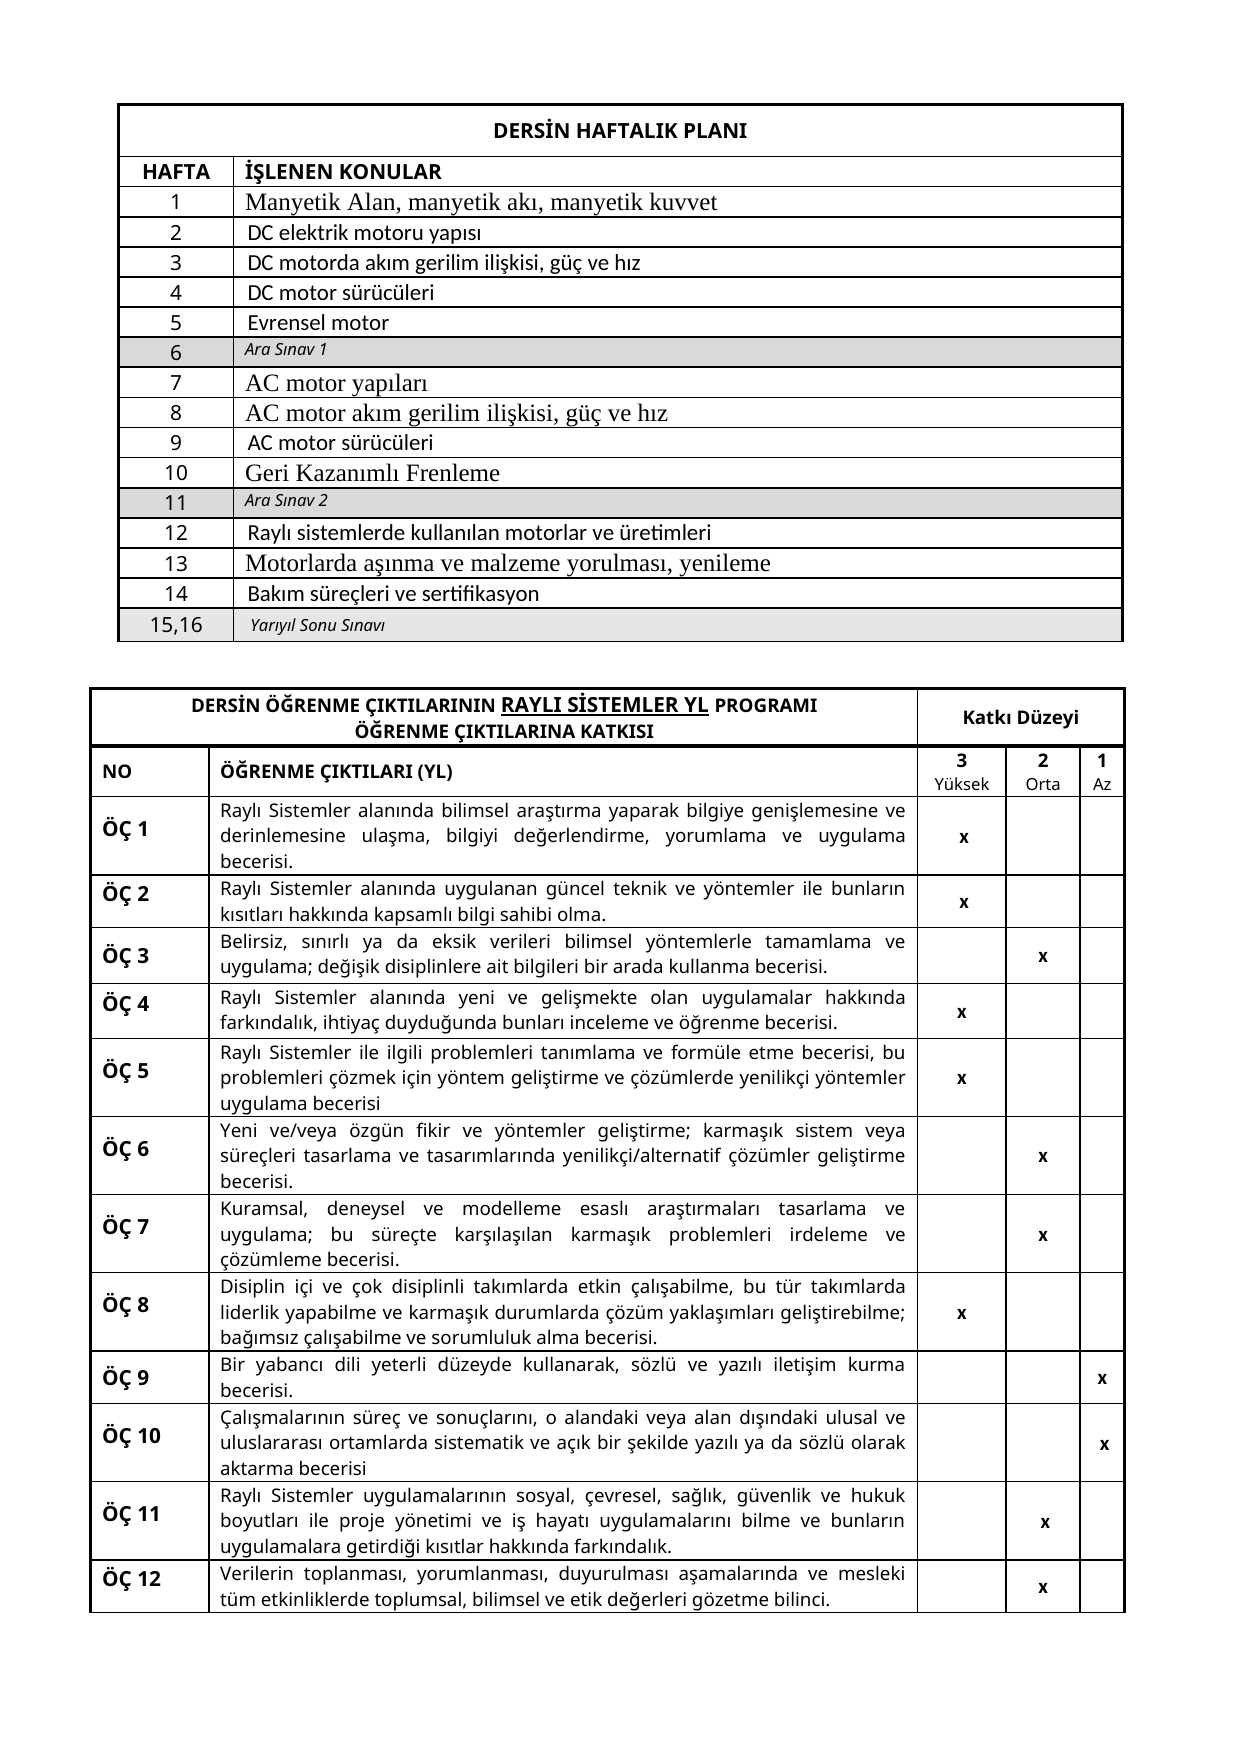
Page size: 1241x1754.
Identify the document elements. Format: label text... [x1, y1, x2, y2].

table_cell [1081, 797, 1123, 874]
table_cell 13 [120, 549, 233, 577]
table_cell DC elektrik motoru yapısı [234, 218, 1121, 246]
table_cell Raylı sistemlerde kullanılan motorlar ve üretimleri [234, 519, 1121, 547]
table_cell 1 Az [1081, 748, 1123, 796]
table_cell [1007, 1404, 1079, 1481]
table_cell x [918, 984, 1005, 1037]
table_cell Disiplin içi ve çok disiplinli takımlarda etkin çalışabilme, bu tür takımlarda liderlik yapabilme ve karmaşık durumlarda çözüm yaklaşımları geliştirebilme; bağımsız çalışabilme ve sorumluluk alma becerisi. [210, 1273, 917, 1350]
table_cell x [918, 1273, 1005, 1350]
table_cell 12 [120, 519, 233, 547]
table_cell 6 [120, 338, 233, 366]
table_cell ÖÇ 3 [92, 928, 208, 982]
table_cell 2 [120, 218, 233, 246]
table_cell NO [92, 748, 208, 796]
table_cell Raylı Sistemler alanında yeni ve gelişmekte olan uygulamalar hakkında farkındalık, ihtiyaç duyduğunda bunları inceleme ve öğrenme becerisi. [210, 984, 917, 1037]
table_header DERSİN HAFTALIK PLANI [120, 106, 1121, 156]
table_cell AC motor akım gerilim ilişkisi, güç ve hız [234, 398, 1121, 427]
table_cell ÖÇ 10 [92, 1404, 208, 1481]
table_cell x [1007, 1561, 1079, 1611]
table_cell ÖÇ 2 [92, 876, 208, 926]
table_cell ÖÇ 8 [92, 1273, 208, 1350]
table_cell [1081, 928, 1123, 982]
table_cell 11 [120, 489, 233, 517]
table_cell Raylı Sistemler alanında uygulanan güncel teknik ve yöntemler ile bunların kısıtları hakkında kapsamlı bilgi sahibi olma. [210, 876, 917, 926]
table_cell İŞLENEN KONULAR [234, 157, 1121, 186]
table_cell Ara Sınav 2 [234, 489, 1121, 517]
table_cell [1081, 1561, 1123, 1611]
table_cell ÖÇ 1 [92, 797, 208, 874]
table_cell Ara Sınav 1 [234, 338, 1121, 366]
table_cell ÖÇ 6 [92, 1117, 208, 1194]
table_cell Kuramsal, deneysel ve modelleme esaslı araştırmaları tasarlama ve uygulama; bu süreçte karşılaşılan karmaşık problemleri irdeleme ve çözümleme becerisi. [210, 1195, 917, 1272]
table_cell [1081, 1039, 1123, 1116]
table_cell [1007, 876, 1079, 926]
table_cell [1081, 984, 1123, 1037]
table_cell 1 [120, 187, 233, 216]
table_cell Raylı Sistemler uygulamalarının sosyal, çevresel, sağlık, güvenlik ve hukuk boyutları ile proje yönetimi ve iş hayatı uygulamalarını bilme ve bunların uygulamalara getirdiği kısıtlar hakkında farkındalık. [210, 1482, 917, 1559]
table_cell [1007, 1352, 1079, 1403]
table_cell Yarıyıl Sonu Sınavı [234, 609, 1121, 641]
table_cell [1081, 1482, 1123, 1559]
table_cell [1007, 797, 1079, 874]
table_cell ÖÇ 9 [92, 1352, 208, 1403]
table_cell 7 [120, 368, 233, 396]
table_cell [918, 1482, 1005, 1559]
table_cell x [1007, 1482, 1079, 1559]
table_cell [918, 1195, 1005, 1272]
table_cell Çalışmalarının süreç ve sonuçlarını, o alandaki veya alan dışındaki ulusal ve uluslararası ortamlarda sistematik ve açık bir şekilde yazılı ya da sözlü olarak aktarma becerisi [210, 1404, 917, 1481]
table_cell ÖÇ 5 [92, 1039, 208, 1116]
table_cell Manyetik Alan, manyetik akı, manyetik kuvvet [234, 187, 1121, 216]
table_cell [918, 1352, 1005, 1403]
table_cell [918, 1404, 1005, 1481]
table_cell [1007, 984, 1079, 1037]
table_cell ÖĞRENME ÇIKTILARI (YL) [210, 748, 917, 796]
table_cell x [1007, 1117, 1079, 1194]
table_cell x [1081, 1404, 1123, 1481]
table_cell 5 [120, 308, 233, 336]
table_cell HAFTA [120, 157, 233, 186]
table_cell [1007, 1039, 1079, 1116]
table_cell [1007, 1273, 1079, 1350]
table_cell 14 [120, 579, 233, 607]
table_cell [918, 1117, 1005, 1194]
table_cell x [1007, 928, 1079, 982]
table_cell Motorlarda aşınma ve malzeme yorulması, yenileme [234, 549, 1121, 577]
table_cell 4 [120, 278, 233, 306]
table_cell Yeni ve/veya özgün fikir ve yöntemler geliştirme; karmaşık sistem veya süreçleri tasarlama ve tasarımlarında yenilikçi/alternatif çözümler geliştirme becerisi. [210, 1117, 917, 1194]
table_cell [1081, 1195, 1123, 1272]
table_cell 8 [120, 398, 233, 427]
table_cell [1081, 876, 1123, 926]
table_cell ÖÇ 7 [92, 1195, 208, 1272]
table_cell Bir yabancı dili yeterli düzeyde kullanarak, sözlü ve yazılı iletişim kurma becerisi. [210, 1352, 917, 1403]
table_cell [1081, 1273, 1123, 1350]
table_cell 15,16 [120, 609, 233, 641]
table_cell ÖÇ 4 [92, 984, 208, 1037]
table_cell AC motor sürücüleri [234, 428, 1121, 457]
table_cell x [918, 1039, 1005, 1116]
table_cell x [1007, 1195, 1079, 1272]
table_cell 3 Yüksek [918, 748, 1005, 796]
table_cell Verilerin toplanması, yorumlanması, duyurulması aşamalarında ve mesleki tüm etkinliklerde toplumsal, bilimsel ve etik değerleri gözetme bilinci. [210, 1561, 917, 1611]
table_cell AC motor yapıları [234, 368, 1121, 396]
table_cell DC motorda akım gerilim ilişkisi, güç ve hız [234, 248, 1121, 276]
table_cell ÖÇ 11 [92, 1482, 208, 1559]
table_cell 9 [120, 428, 233, 457]
table_cell ÖÇ 12 [92, 1561, 208, 1611]
table_cell [1081, 1117, 1123, 1194]
table_cell 2 Orta [1007, 748, 1079, 796]
table_cell x [1081, 1352, 1123, 1403]
table_header DERSİN ÖĞRENME ÇIKTILARININ RAYLI SİSTEMLER YL PROGRAMI ÖĞRENME ÇIKTILARINA KATKISI [92, 690, 917, 744]
table_cell Evrensel motor [234, 308, 1121, 336]
table_cell [918, 928, 1005, 982]
table_cell x [918, 797, 1005, 874]
table_cell Belirsiz, sınırlı ya da eksik verileri bilimsel yöntemlerle tamamlama ve uygulama; değişik disiplinlere ait bilgileri bir arada kullanma becerisi. [210, 928, 917, 982]
table_cell Raylı Sistemler ile ilgili problemleri tanımlama ve formüle etme becerisi, bu problemleri çözmek için yöntem geliştirme ve çözümlerde yenilikçi yöntemler uygulama becerisi [210, 1039, 917, 1116]
table_cell x [918, 876, 1005, 926]
table_cell Geri Kazanımlı Frenleme [234, 458, 1121, 487]
table_cell 10 [120, 458, 233, 487]
table_cell 3 [120, 248, 233, 276]
table_cell DC motor sürücüleri [234, 278, 1121, 306]
table_header Katkı Düzeyi [918, 690, 1123, 744]
table_cell Raylı Sistemler alanında bilimsel araştırma yaparak bilgiye genişlemesine ve derinlemesine ulaşma, bilgiyi değerlendirme, yorumlama ve uygulama becerisi. [210, 797, 917, 874]
table_cell Bakım süreçleri ve sertifikasyon [234, 579, 1121, 607]
table_cell [918, 1561, 1005, 1611]
